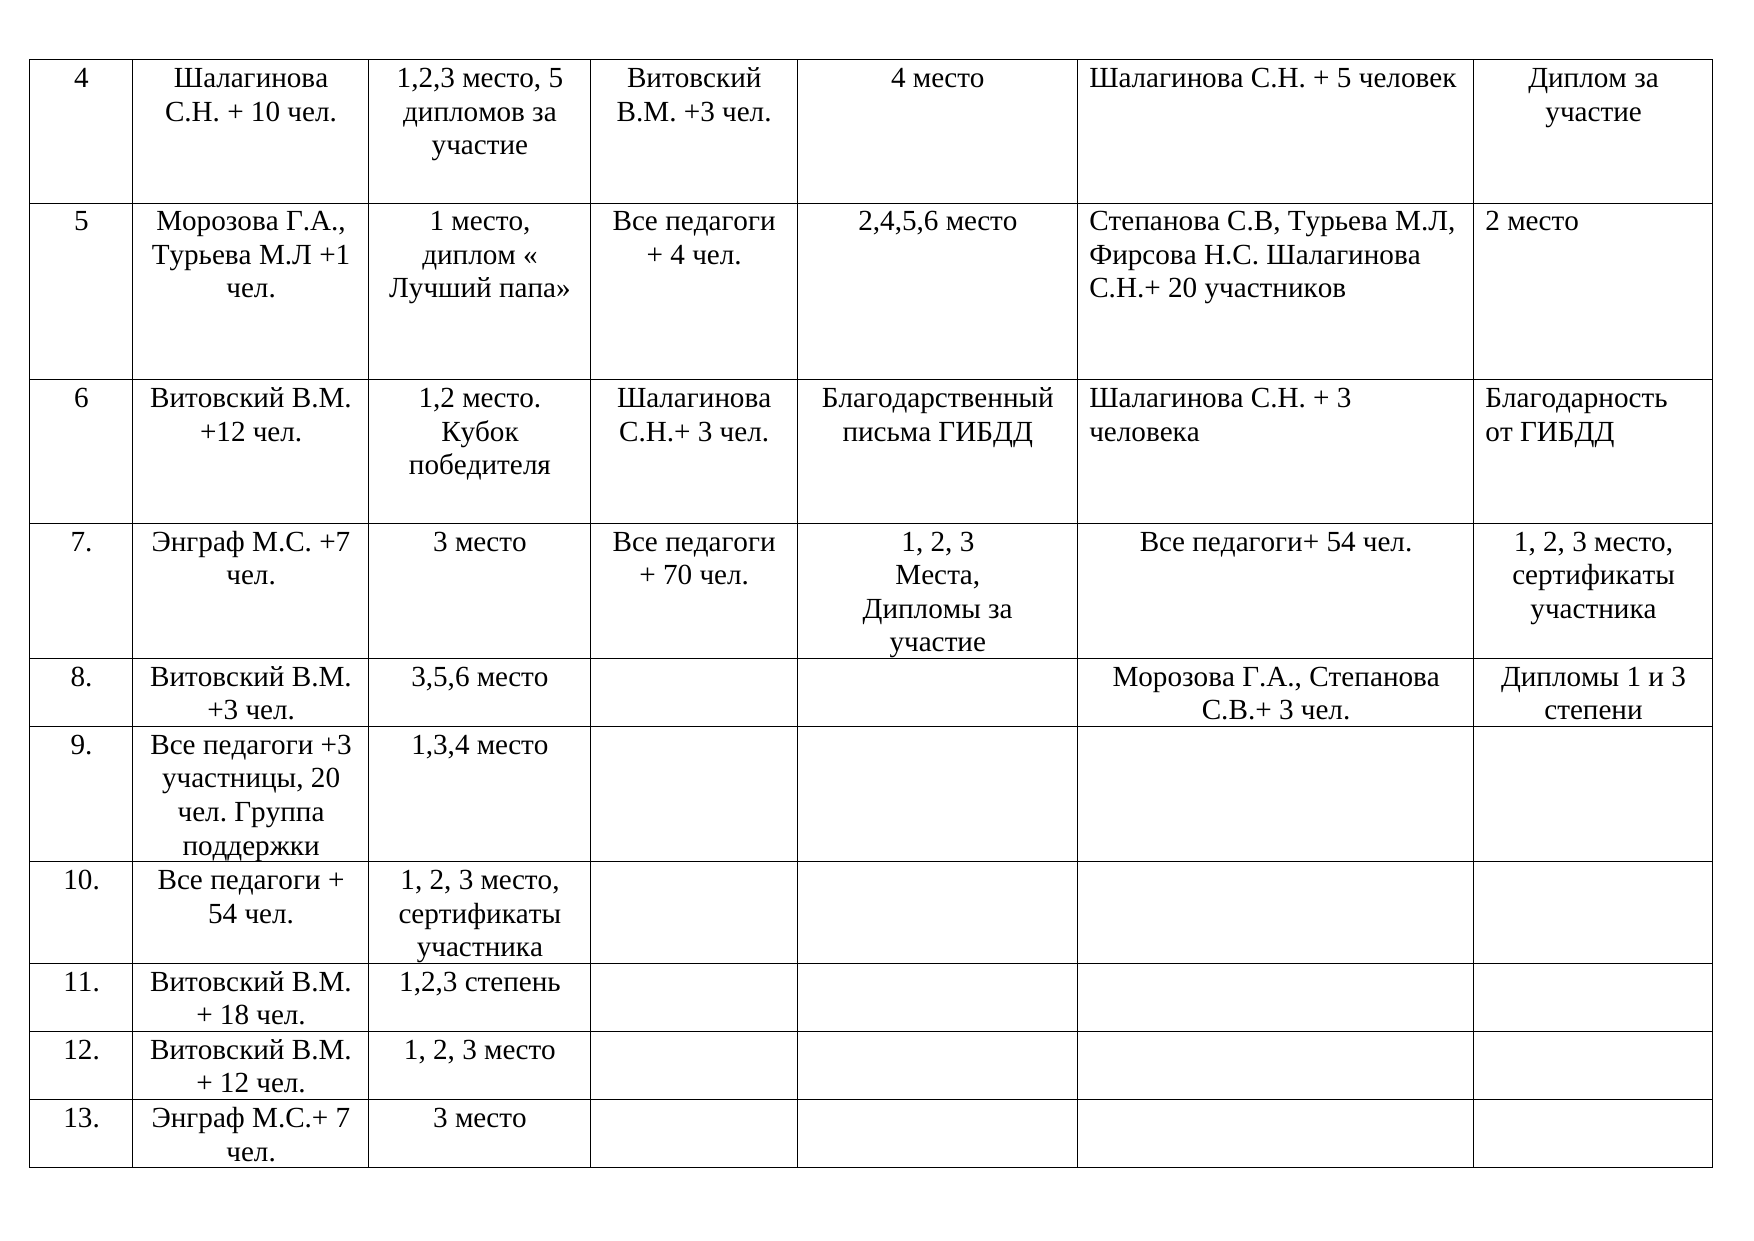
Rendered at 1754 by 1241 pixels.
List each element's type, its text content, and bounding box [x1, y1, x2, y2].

table_cell 10. [30, 862, 132, 963]
table_cell Все педагоги + 54 чел. [133, 862, 368, 963]
table_cell 1,2,3 степень [369, 964, 590, 1031]
table_cell 1, 2, 3 место [369, 1032, 590, 1099]
table_cell [1474, 727, 1712, 861]
table_cell Витовский В.М. +3 чел. [591, 60, 797, 202]
table_cell [1078, 1032, 1473, 1099]
table_cell Витовский В.М. +3 чел. [133, 659, 368, 726]
table_cell Энграф М.С.+ 7 чел. [133, 1100, 368, 1167]
table_cell [591, 964, 797, 1031]
table_cell [1078, 727, 1473, 861]
table_cell 8. [30, 659, 132, 726]
table_cell Шалагинова С.Н. + 10 чел. [133, 60, 368, 202]
table_cell 6 [30, 380, 132, 523]
table_cell Все педагоги+ 54 чел. [1078, 524, 1473, 658]
table_cell [798, 1032, 1077, 1099]
table_cell Морозова Г.А., Турьева М.Л +1 чел. [133, 204, 368, 379]
table_cell Шалагинова С.Н.+ 3 чел. [591, 380, 797, 523]
table_cell [798, 659, 1077, 726]
table_cell [1474, 1100, 1712, 1167]
table_cell 11. [30, 964, 132, 1031]
table_cell 3 место [369, 524, 590, 658]
table_cell 4 место [798, 60, 1077, 202]
table_cell Витовский В.М.+ 12 чел. [133, 1032, 368, 1099]
table_cell 1, 2, 3 Места, Дипломы за участие [798, 524, 1077, 658]
table_cell 1, 2, 3 место, сертификаты участника [369, 862, 590, 963]
table_cell 13. [30, 1100, 132, 1167]
table_cell [798, 727, 1077, 861]
table_cell Благодарственный письма ГИБДД [798, 380, 1077, 523]
table_cell [1078, 964, 1473, 1031]
table_cell 12. [30, 1032, 132, 1099]
table_cell 9. [30, 727, 132, 861]
table_cell Все педагоги +3 участницы, 20 чел. Группа поддержки [133, 727, 368, 861]
table_cell 1 место, диплом « Лучший папа» [369, 204, 590, 379]
table_cell Все педагоги + 70 чел. [591, 524, 797, 658]
table_cell Дипломы 1 и 3 степени [1474, 659, 1712, 726]
table_cell 3 место [369, 1100, 590, 1167]
table_cell 4 [30, 60, 132, 202]
table_cell 7. [30, 524, 132, 658]
table_cell 3,5,6 место [369, 659, 590, 726]
table_cell [591, 659, 797, 726]
table_cell 1,3,4 место [369, 727, 590, 861]
table_cell [591, 1032, 797, 1099]
table_cell 1,2 место. Кубок победителя [369, 380, 590, 523]
table_cell Шалагинова С.Н. + 3 человека [1078, 380, 1473, 523]
table_cell 5 [30, 204, 132, 379]
table_cell Степанова С.В, Турьева М.Л, Фирсова Н.С. Шалагинова С.Н.+ 20 участников [1078, 204, 1473, 379]
table_cell Диплом за участие [1474, 60, 1712, 202]
table_cell [798, 1100, 1077, 1167]
table_cell [1078, 862, 1473, 963]
table_cell 2,4,5,6 место [798, 204, 1077, 379]
table_cell [1078, 1100, 1473, 1167]
table_cell Морозова Г.А., Степанова С.В.+ 3 чел. [1078, 659, 1473, 726]
table_cell [798, 964, 1077, 1031]
table_cell 1, 2, 3 место, сертификаты участника [1474, 524, 1712, 658]
table_cell Витовский В.М.+ 18 чел. [133, 964, 368, 1031]
table_cell Все педагоги + 4 чел. [591, 204, 797, 379]
table_cell 1,2,3 место, 5 дипломов за участие [369, 60, 590, 202]
table_cell [1474, 964, 1712, 1031]
table_cell [1474, 862, 1712, 963]
table_cell Энграф М.С. +7 чел. [133, 524, 368, 658]
table_cell Благодарность от ГИБДД [1474, 380, 1712, 523]
table_cell [591, 727, 797, 861]
table_cell [591, 1100, 797, 1167]
table_cell [1474, 1032, 1712, 1099]
table_cell [798, 862, 1077, 963]
table_cell Шалагинова С.Н. + 5 человек [1078, 60, 1473, 202]
table_cell Витовский В.М. +12 чел. [133, 380, 368, 523]
table_cell 2 место [1474, 204, 1712, 379]
table_cell [591, 862, 797, 963]
